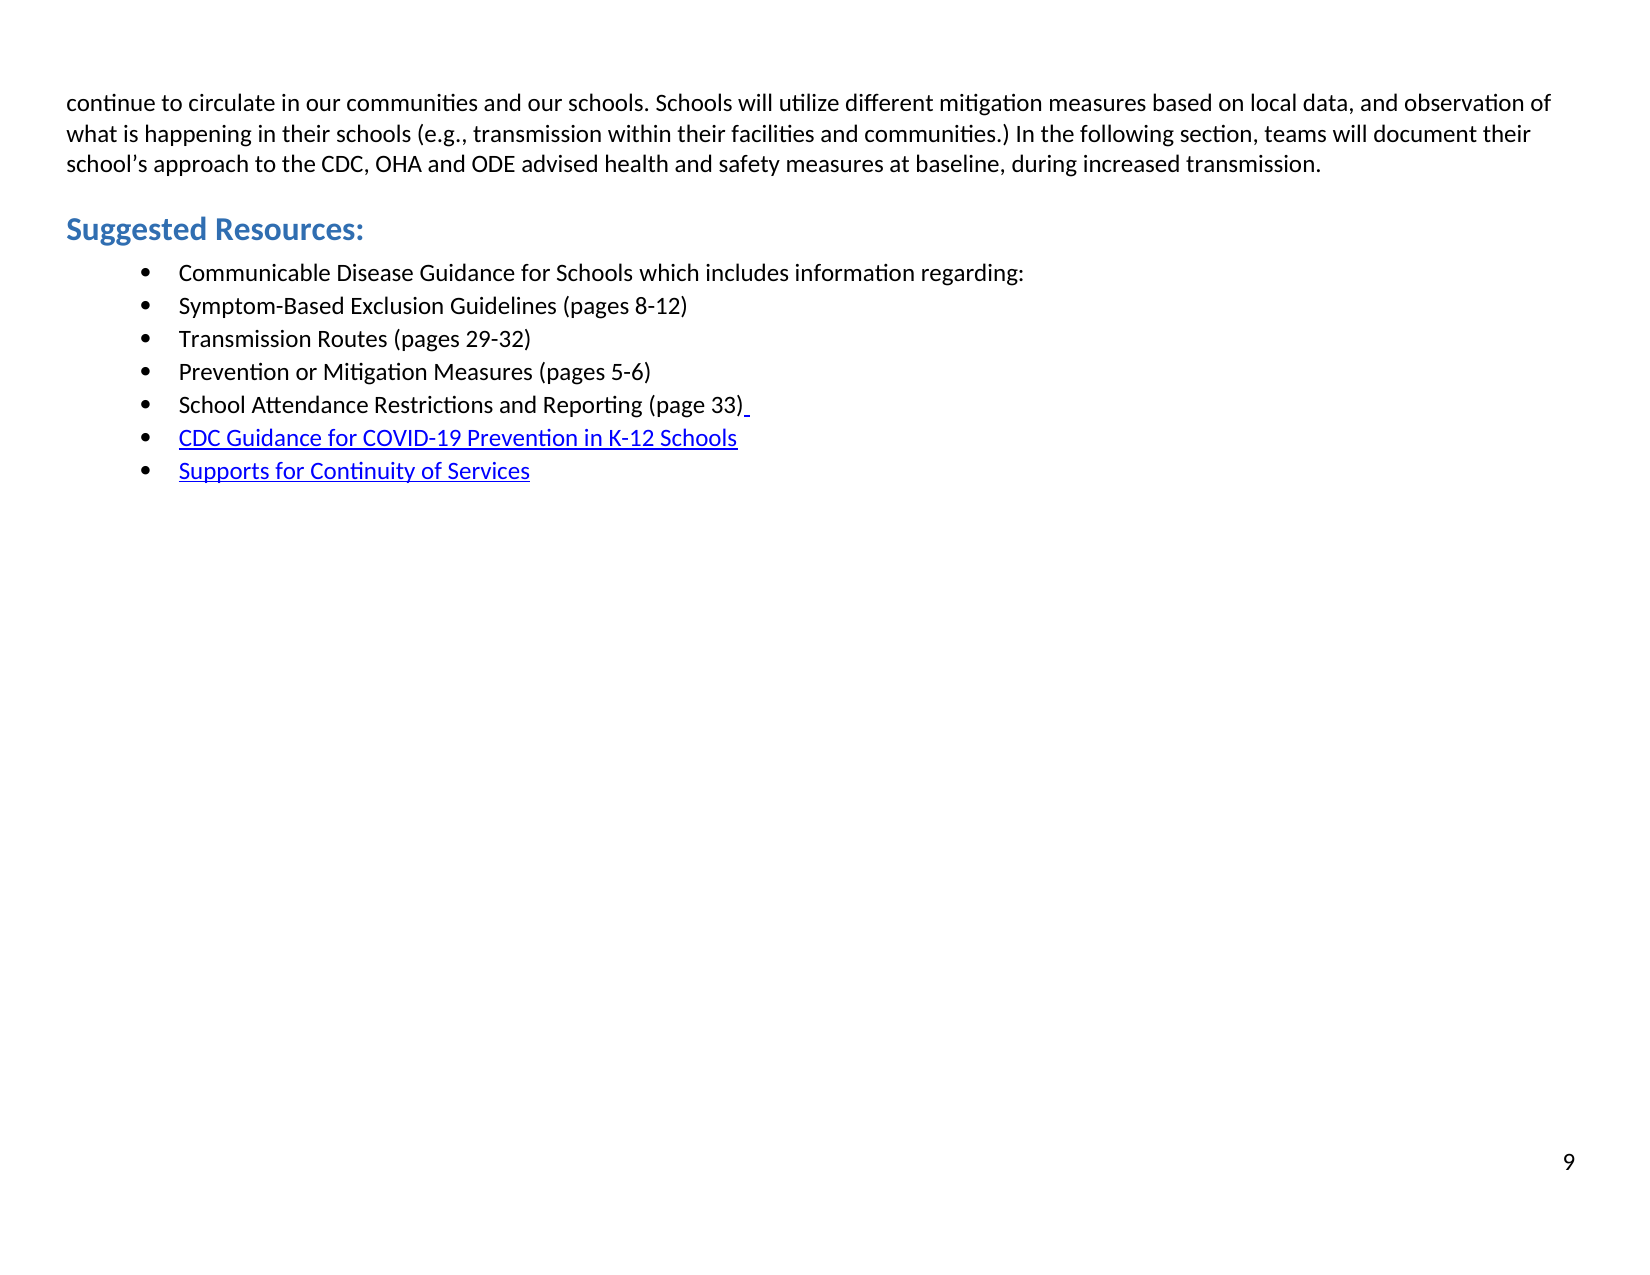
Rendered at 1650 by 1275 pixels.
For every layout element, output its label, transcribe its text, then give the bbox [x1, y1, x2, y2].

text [66, 87, 1575, 179]
list Transmission Routes (pages 29-32) [141, 323, 1575, 354]
list School Attendance Restrictions and Reporting (page 33) [141, 389, 1575, 419]
list Communicable Disease Guidance for Schools which includes information regarding: [141, 257, 1575, 288]
list Supports for Continuity of Services [141, 455, 1575, 485]
subtitle Suggested Resources: [66, 208, 1575, 249]
list Symptom-Based Exclusion Guidelines (pages 8-12) [141, 290, 1575, 321]
list Prevention or Mitigation Measures (pages 5-6) [141, 356, 1575, 387]
list CDC Guidance for COVID-19 Prevention in K-12 Schools [141, 422, 1575, 452]
